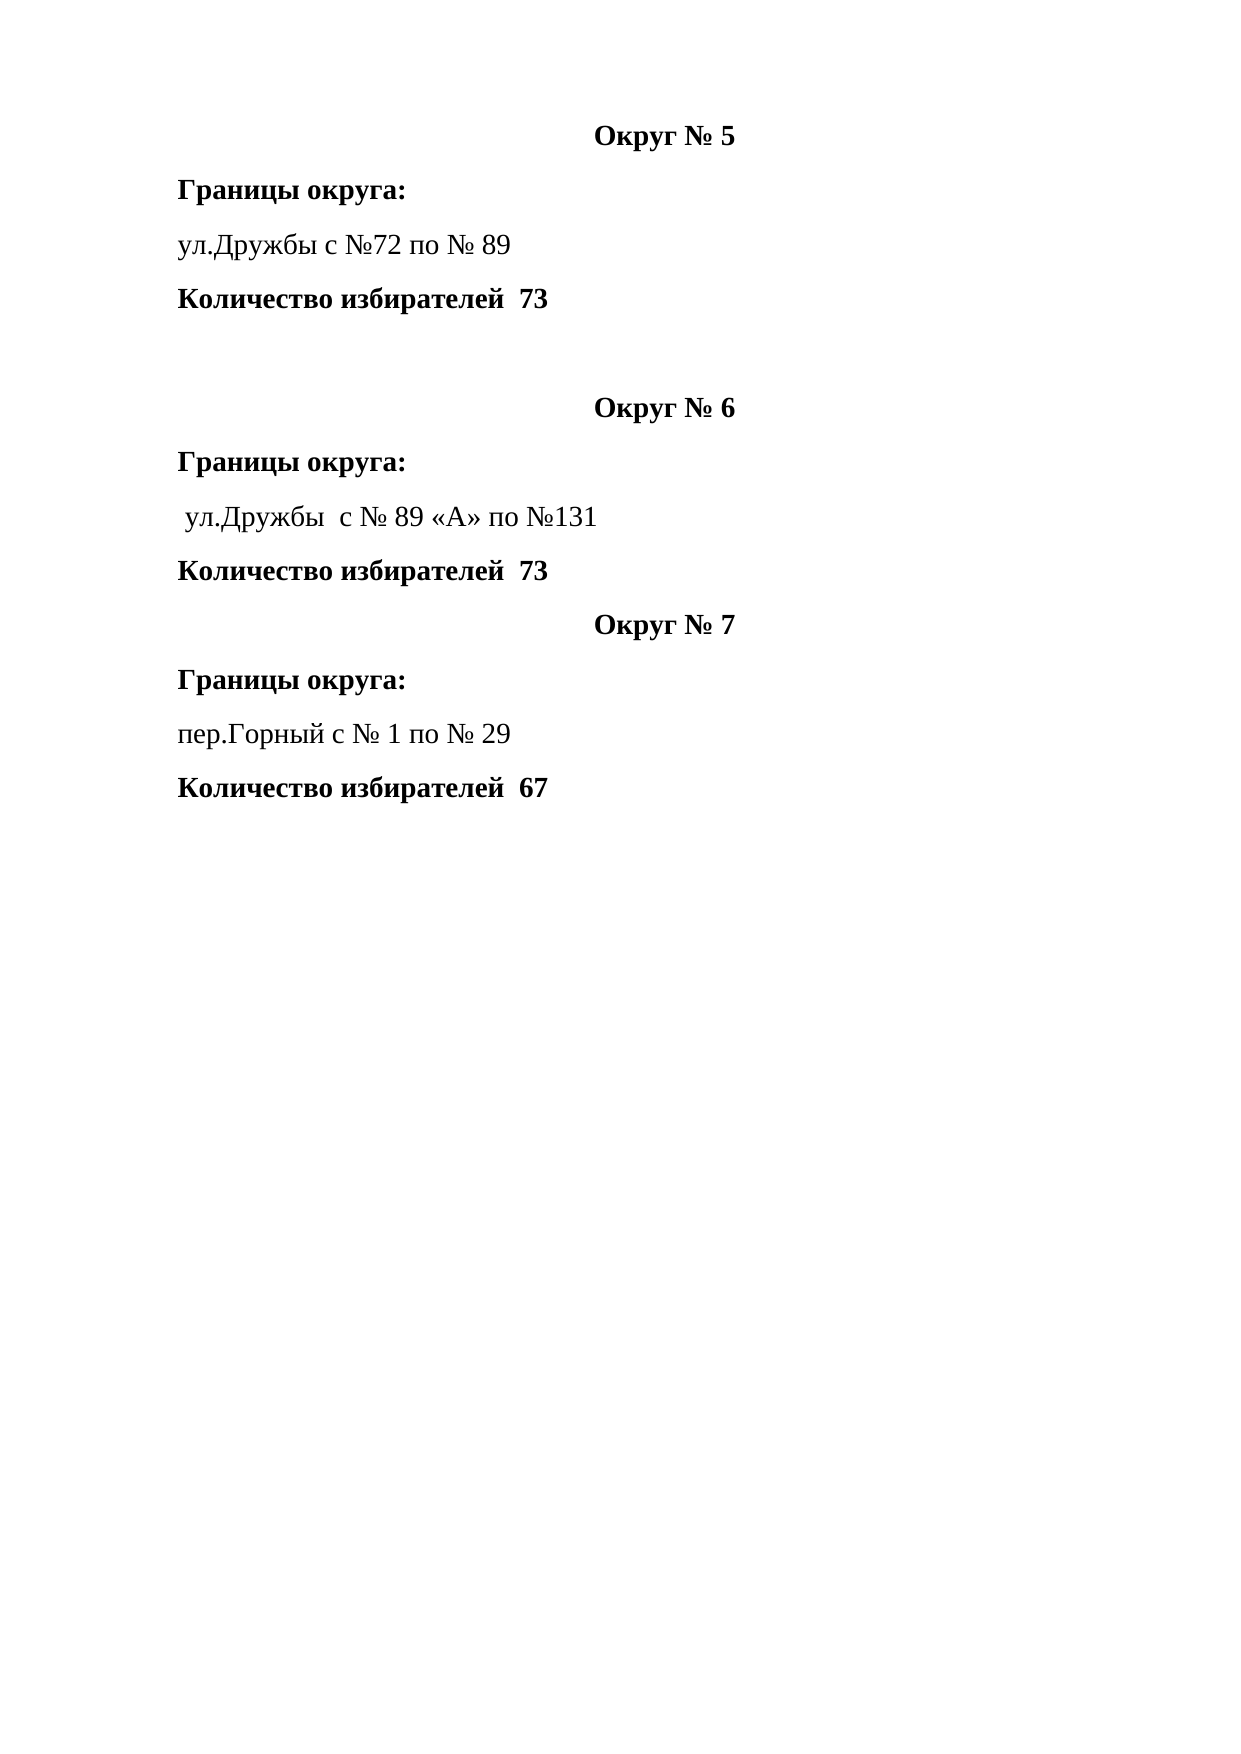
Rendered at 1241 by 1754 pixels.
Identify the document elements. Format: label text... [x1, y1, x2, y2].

text Границы округа: [177, 444, 1152, 478]
text ул.Дружбы с №72 по № 89 [177, 227, 1152, 260]
text Границы округа: [177, 662, 1152, 695]
text Округ № 5 [177, 118, 1152, 152]
text Округ № 7 [177, 607, 1152, 641]
text Количество избирателей 73 [177, 281, 1152, 315]
text Количество избирателей 67 [177, 771, 1152, 804]
text Количество избирателей 73 [177, 553, 1152, 587]
text ул.Дружбы с № 89 «А» по №131 [177, 499, 1152, 532]
text Округ № 6 [177, 390, 1152, 423]
text Границы округа: [177, 172, 1152, 206]
text пер.Горный с № 1 по № 29 [177, 716, 1152, 750]
